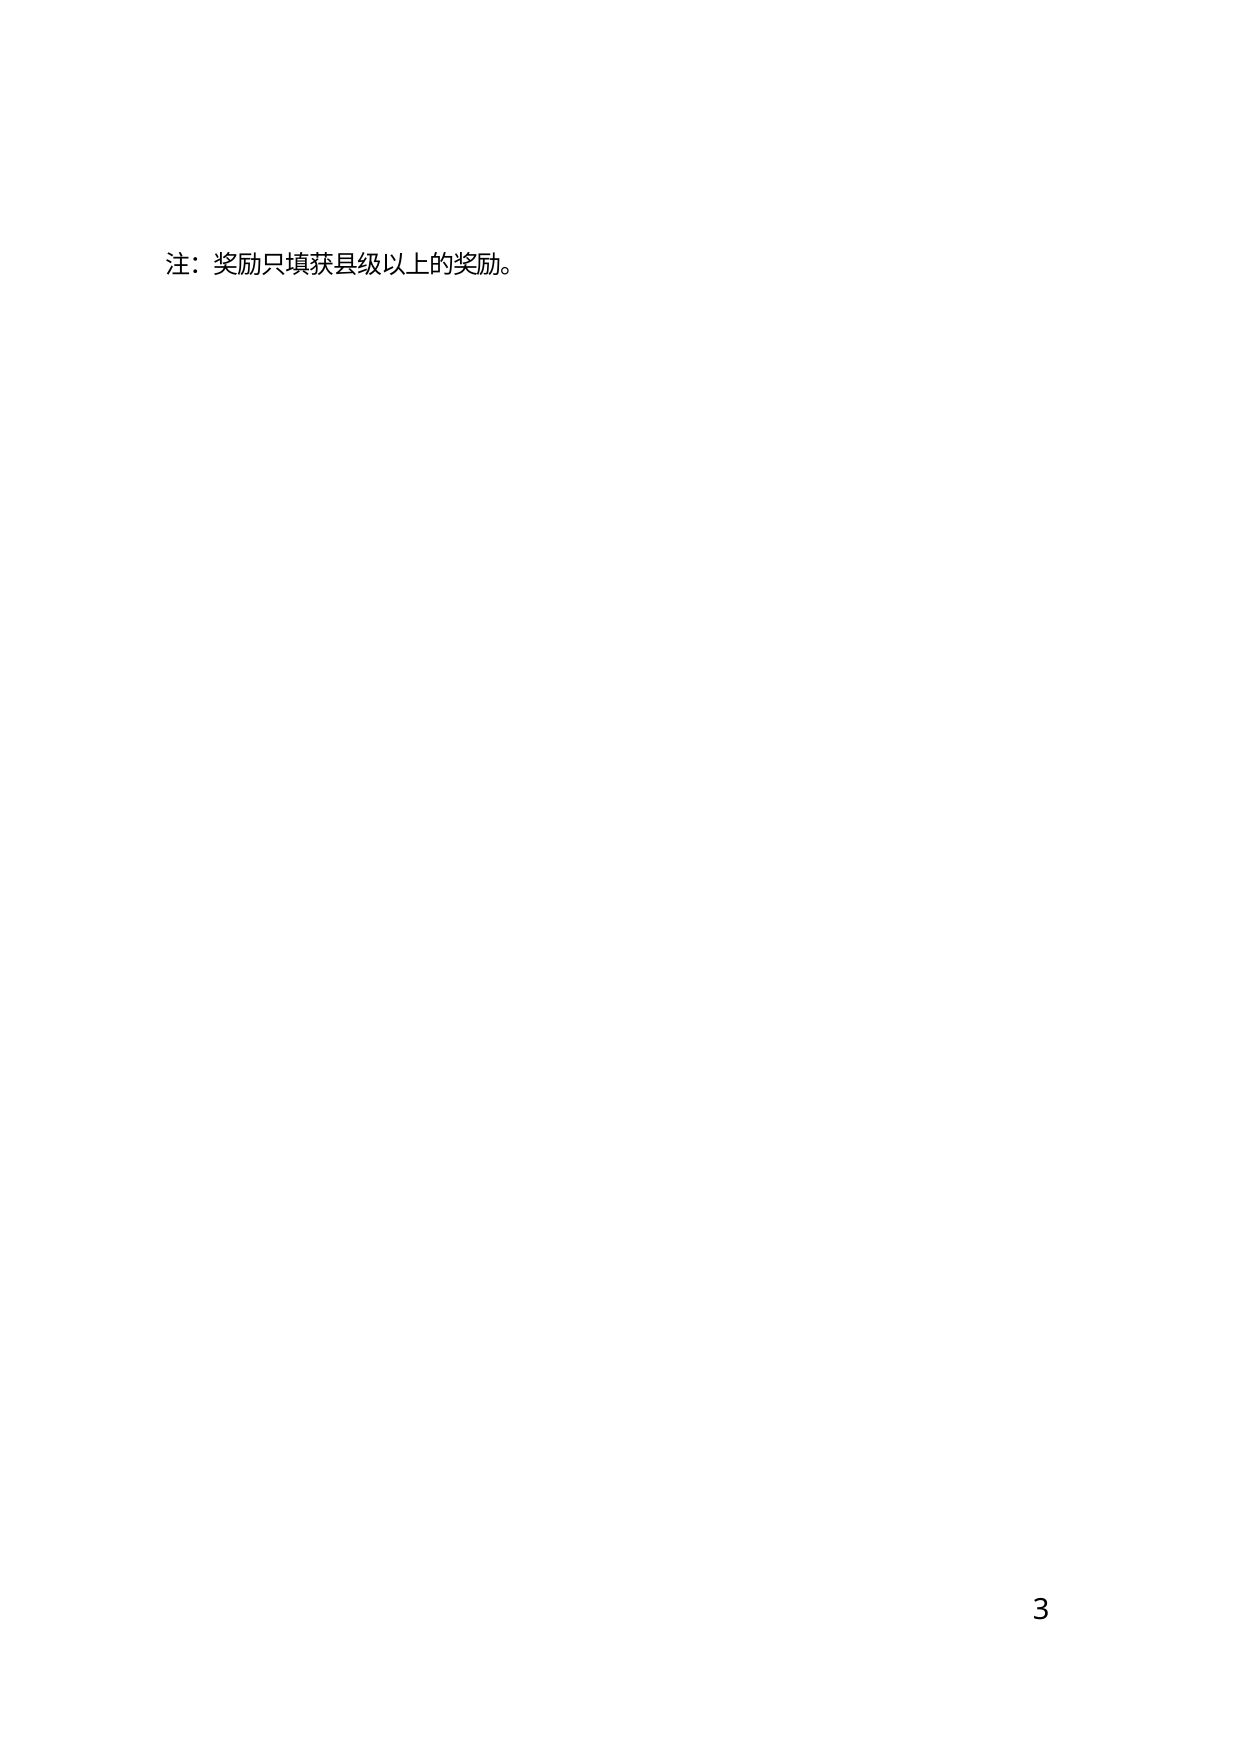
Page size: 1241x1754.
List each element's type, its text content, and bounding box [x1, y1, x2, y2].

text 注：奖励只填获县级以上的奖励。 [165, 224, 1087, 286]
